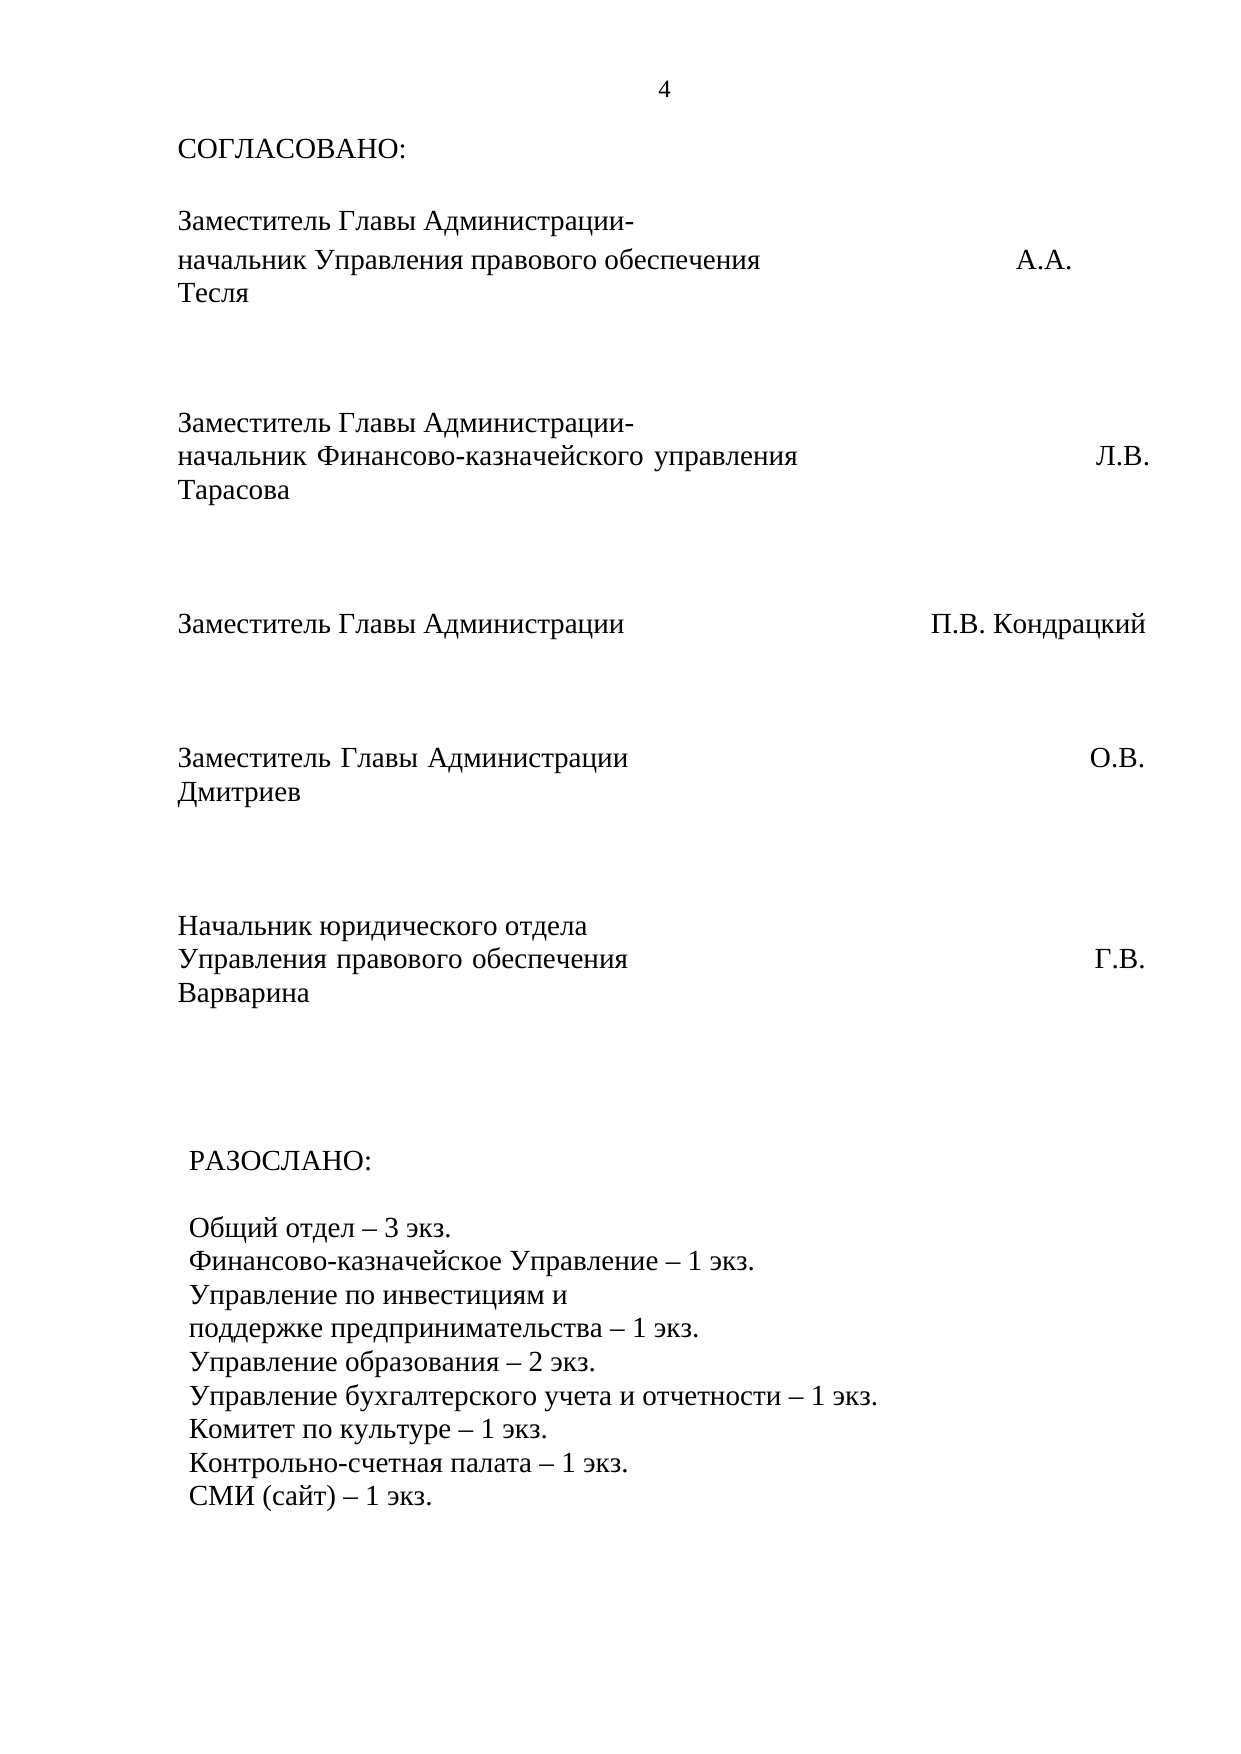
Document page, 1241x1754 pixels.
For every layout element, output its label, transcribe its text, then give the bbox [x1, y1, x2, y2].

text Заместитель Главы Администрации- [177, 203, 1152, 237]
table_cell Финансово-казначейское Управление – 1 экз. Управление по инвестициям и поддержке предпринимательства – 1 экз. [177, 1244, 1089, 1344]
table_cell Контрольно-счетная палата – 1 экз. СМИ (сайт) – 1 экз. [177, 1445, 1089, 1545]
table_cell Управление образования – 2 экз. Управление бухгалтерского учета и отчетности – 1 экз. Комитет по культуре – 1 экз. [177, 1344, 1089, 1445]
table_cell Общий отдел – 3 экз. [177, 1210, 1089, 1243]
text начальник Финансово-казначейского управления Л.В. Тарасова [177, 438, 1152, 506]
text Заместитель Главы Администрации О.В. Дмитриев [177, 740, 1152, 807]
text СОГЛАСОВАНО: [177, 131, 1152, 165]
text Начальник юридического отдела [177, 908, 1152, 942]
text Управления правового обеспечения Г.В. Варварина [177, 942, 1152, 1009]
text начальник Управления правового обеспечения А.А. Тесля [177, 242, 1152, 309]
text Заместитель Главы Администрации П.В. Кондрацкий [177, 606, 1152, 640]
text Заместитель Главы Администрации- [177, 405, 1152, 438]
table_header РАЗОСЛАНО: [177, 1143, 1089, 1210]
